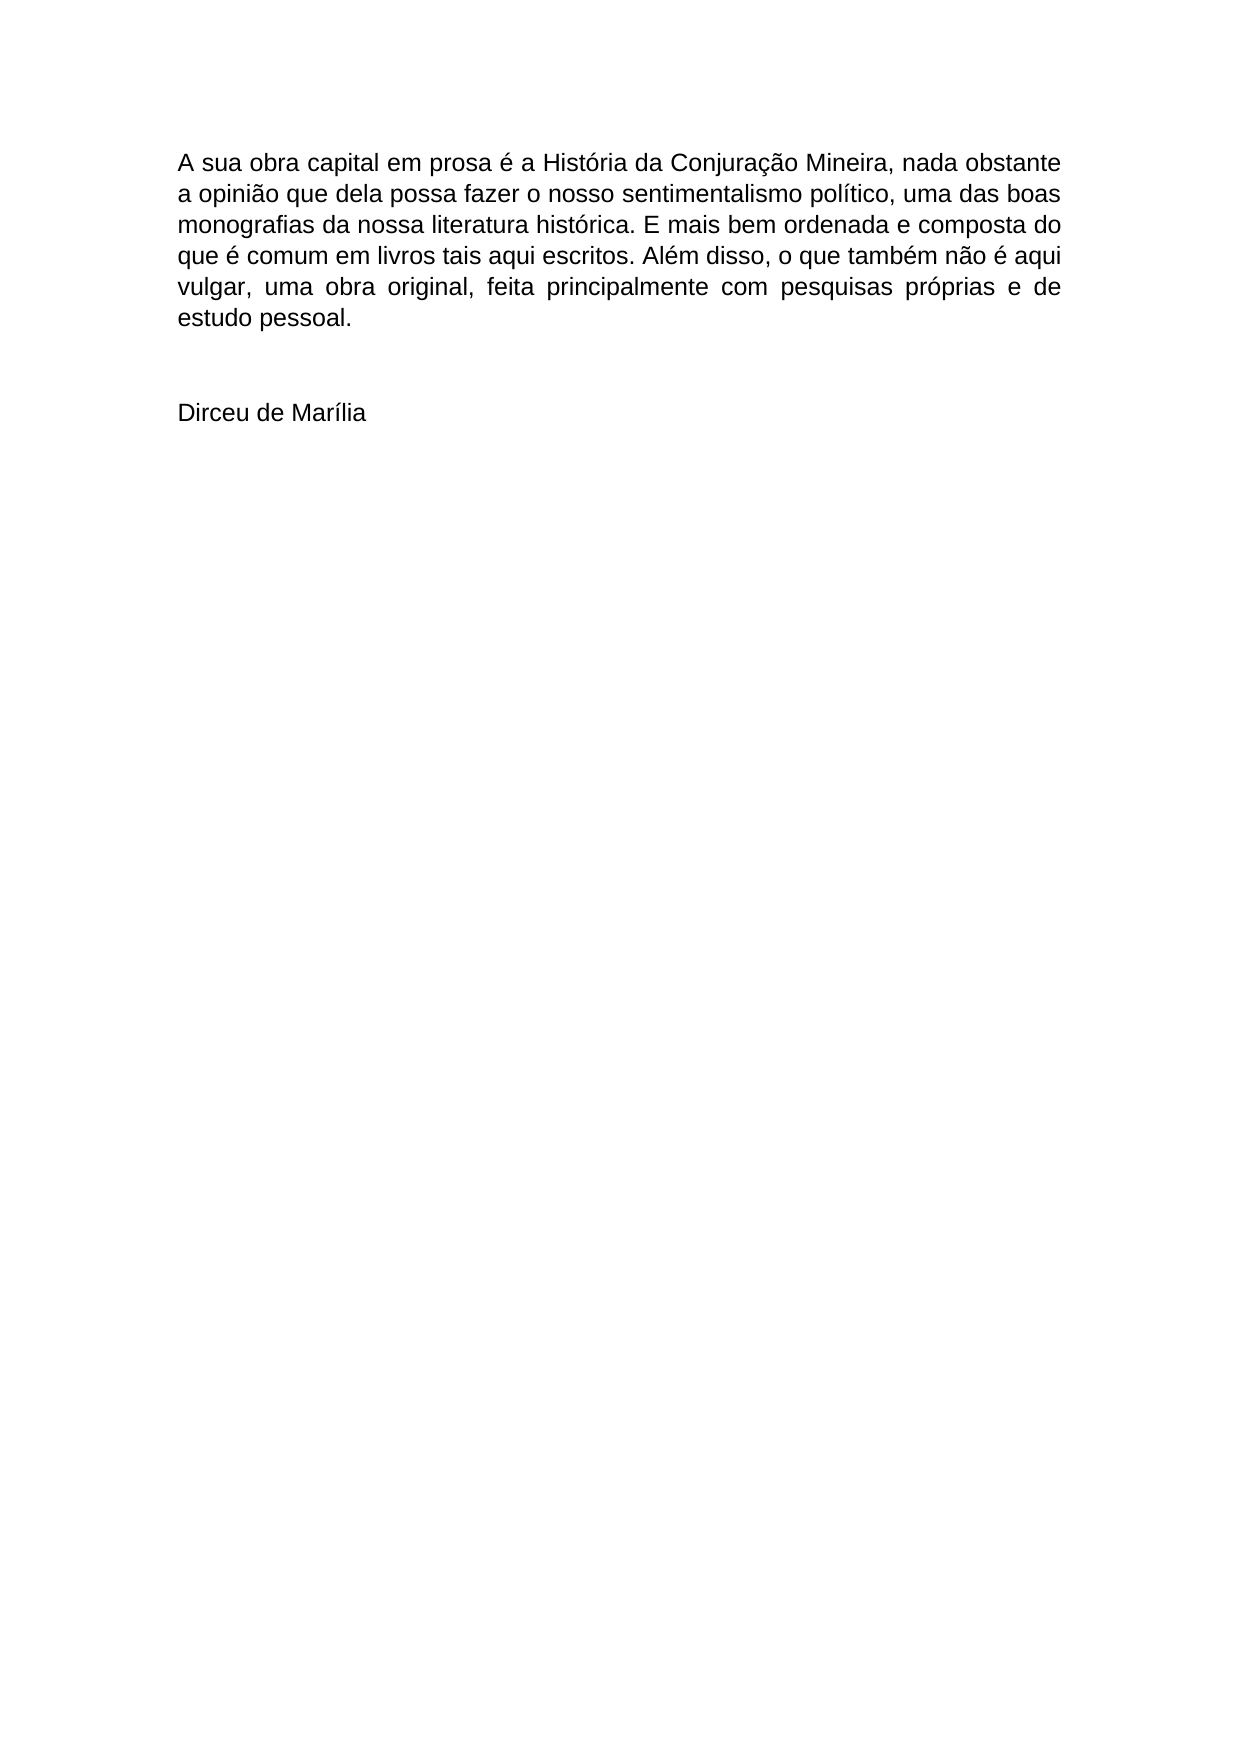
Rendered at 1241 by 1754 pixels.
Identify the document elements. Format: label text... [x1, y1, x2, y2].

text Dirceu de Marília [177, 398, 1063, 427]
text A sua obra capital em prosa é a História da Conjuração Mineira, nada obstante a opinião que dela possa fazer o nosso sentimentalismo político, uma das boas monografias da nossa literatura histórica. E mais bem ordenada e composta do que é comum em livros tais aqui escritos. Além disso, o que também não é aqui vulgar, uma obra original, feita principalmente com pesquisas próprias e de estudo pessoal. [177, 148, 1063, 332]
